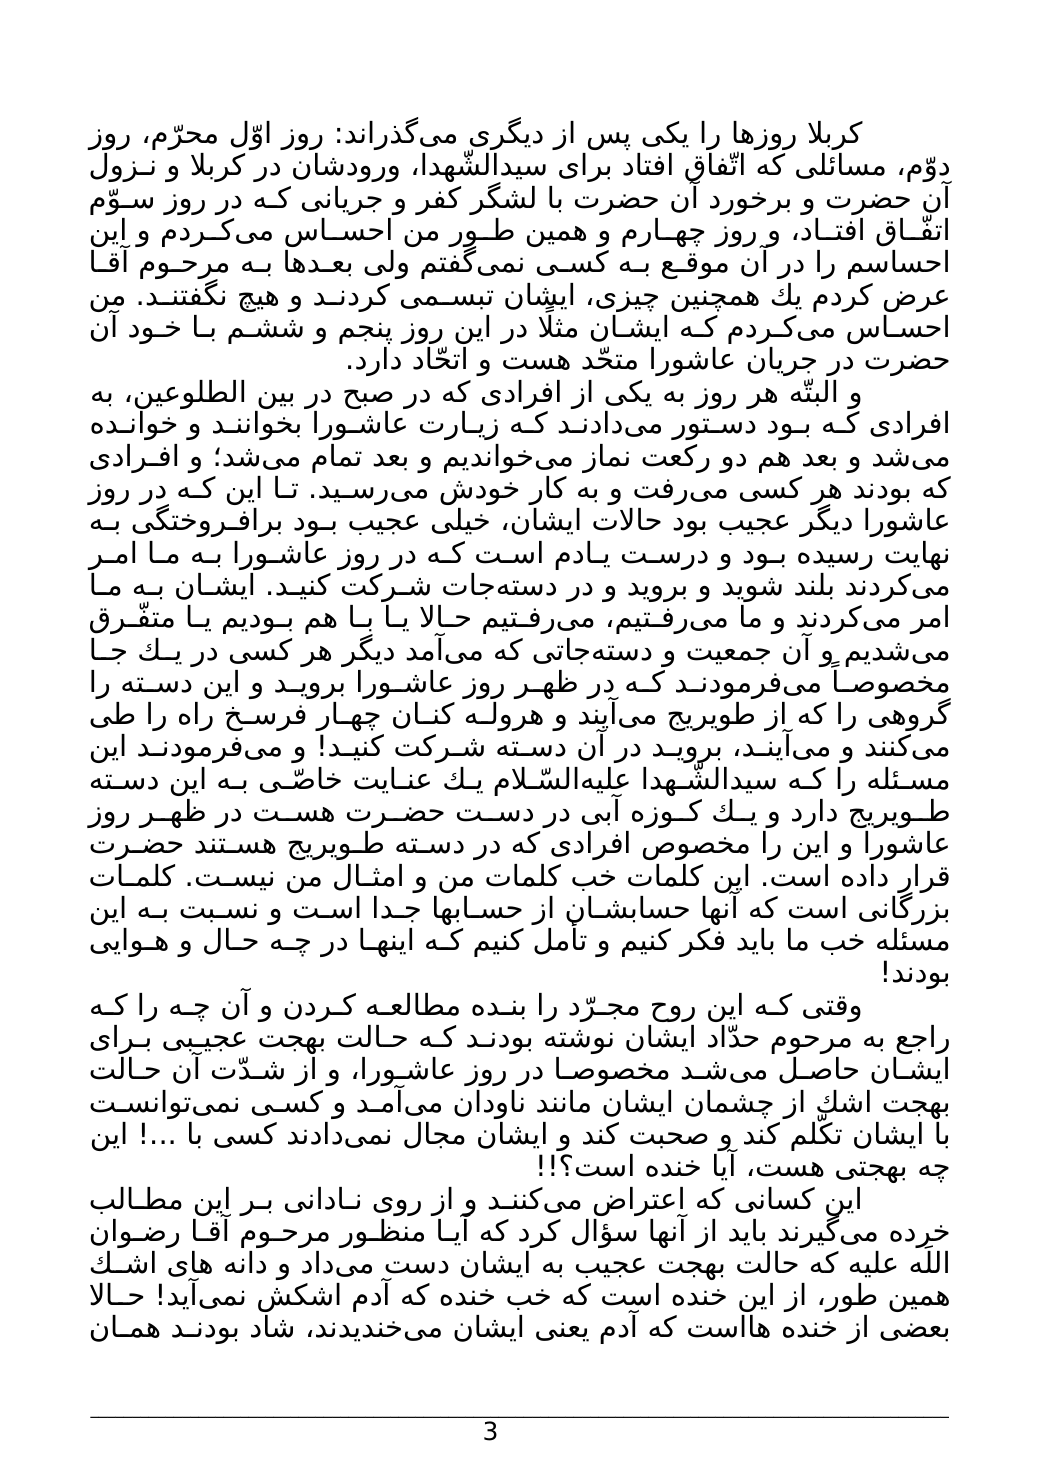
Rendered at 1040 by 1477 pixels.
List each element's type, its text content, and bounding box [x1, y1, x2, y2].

text و البتّه هر روز به یكی از افرادی كه در صبح در بین الطلوعین، به افرادی كه بود دستور می‌دادند كه زیارت عاشورا بخوانند و خوانده می‌شد و بعد هم دو ركعت نماز می‌خواندیم و بعد تمام می‌شد؛ و افرادی كه بودند هر كسی می‌رفت و به كار خودش می‌رسید. تا این كه در روز عاشورا دیگر عجیب بود حالات ایشان، خیلی عجیب بود برافروختگی به نهایت رسیده بود و درست یادم است كه در روز عاشورا به ما امر می‌كردند بلند شوید و بروید و در دسته‌جات شركت كنید. ایشان به ما امر می‌كردند و ما می‌رفتیم، می‌رفتیم حالا یا با هم بودیم یا متفّرق می‌شدیم و آن جمعیت و دسته‌جاتی كه می‌آمد دیگر هر كسی در یك جا مخصوصاً می‌فرمودند كه در ظهر روز عاشورا بروید و این دسته را گروهی را كه از طویریج می‌آیند و هروله كنان چهار فرسخ راه را طی می‌كنند و می‌آیند، بروید در آن دسته شركت كنید! و می‌فرمودند این مسئله را كه سیدالشّهدا علیه‌السّلام یك عنایت خاصّی به این دسته طویریج دارد و یك كوزه آبی در دست حضرت هست در ظهر روز عاشورا و این را مخصوص افرادی كه در دسته طویریج هستند حضرت قرار داده است. این كلمات خب كلمات من و امثال من نیست. كلمات بزرگانی است كه آنها حسابشان از حسابها جدا است و نسبت به این مسئله خب ما باید فكر كنیم و تأمل كنیم كه اینها در چه حال و هوایی بودند! [89, 376, 951, 990]
text وقتی كه این روح مجرّد را بنده مطالعه كردن و آن چه را كه راجع به مرحوم حدّاد ایشان نوشته بودند كه حالت بهجت عجیبی برای ایشان حاصل می‌شد مخصوصا در روز عاشورا، و از شدّت آن حالت بهجت اشك از چشمان ایشان مانند ناودان می‌آمد و كسی نمی‌توانست با ایشان تكّلم كند و صحبت كند و ایشان مجال نمی‌دادند كسی با ...! این چه بهجتی هست، آیا خنده است؟!! [89, 990, 951, 1183]
text كربلا روزها را یكی پس از دیگری می‌گذراند: روز اوّل محرّم، روز دوّم، مسائلی كه اتّفاق افتاد برای سیدالشّهدا، ورودشان در كربلا و نزول آن حضرت و برخورد آن حضرت با لشگر كفر و جریانی كه در روز سوّم اتفّاق افتاد، و روز چهارم و همین طور من احساس می‌كردم و این احساسم را در آن موقع به كسی نمی‌گفتم ولی بعدها به مرحوم آقا عرض كردم یك همچنین چیزی، ایشان تبسمی كردند و هیچ نگفتند. من احساس می‌كردم كه ایشان مثلًا در این روز پنجم و ششم با خود آن حضرت در جریان عاشورا متحّد هست و اتحّاد دارد. [89, 118, 951, 376]
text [89, 1183, 951, 1345]
